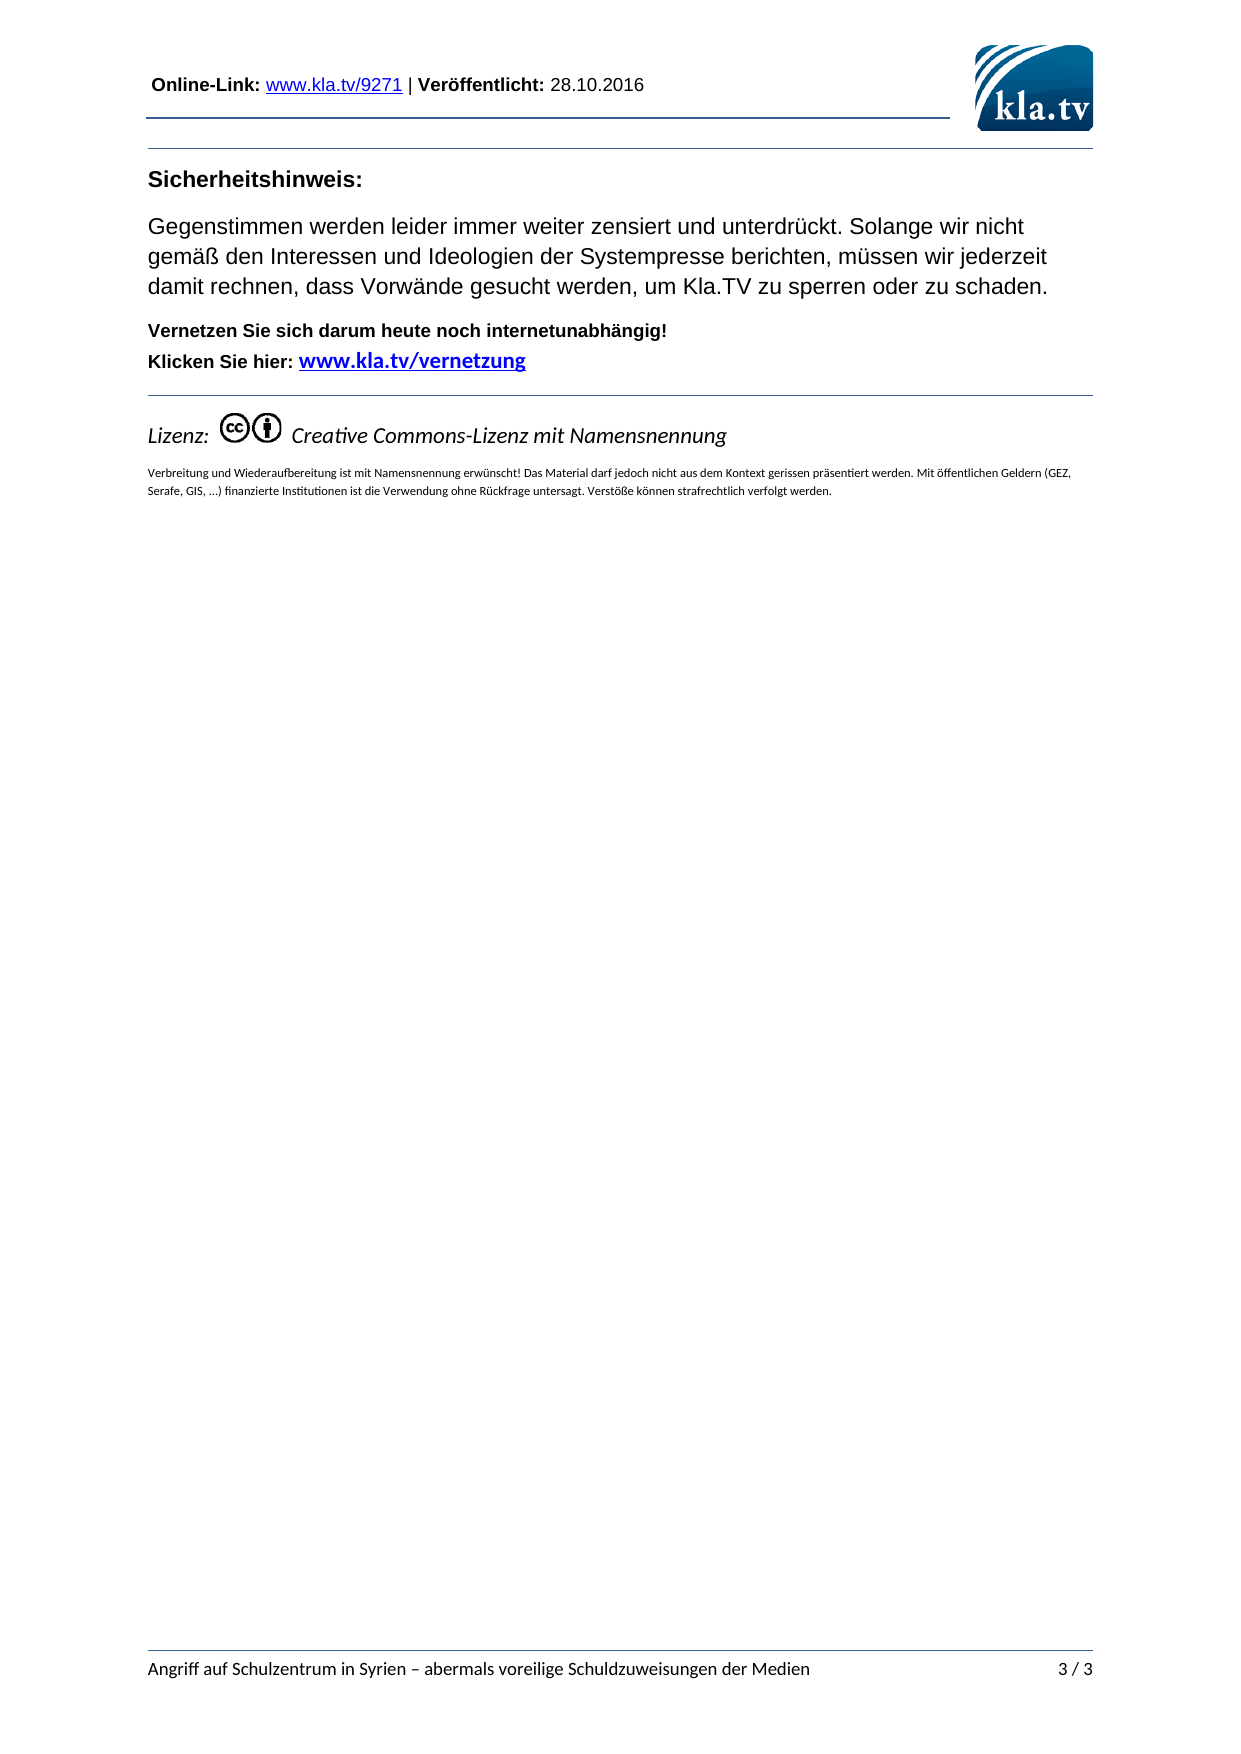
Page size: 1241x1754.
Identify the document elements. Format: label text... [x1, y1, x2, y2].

text Sicherheitshinweis: [148, 149, 1093, 192]
text Verbreitung und Wiederaufbereitung ist mit Namensnennung erwünscht! Das Material darf jedoch nicht aus dem Kontext gerissen präsentiert werden. Mit öffentlichen Geldern (GEZ, Serafe, GIS, ...) finanzierte Institutionen ist die Verwendung ohne Rückfrage untersagt. Verstöße können strafrechtlich verfolgt werden. [148, 465, 1093, 498]
text Vernetzen Sie sich darum heute noch internetunabhängig! Klicken Sie hier: www.kla.tv/vernetzung [148, 320, 1093, 374]
text Gegenstimmen werden leider immer weiter zensiert und unterdrückt. Solange wir nicht gemäß den Interessen und Ideologien der Systempresse berichten, müssen wir jederzeit damit rechnen, dass Vorwände gesucht werden, um Kla.TV zu sperren oder zu schaden. [148, 213, 1093, 299]
text Lizenz: Creative Commons-Lizenz mit Namensnennung [148, 396, 1093, 449]
